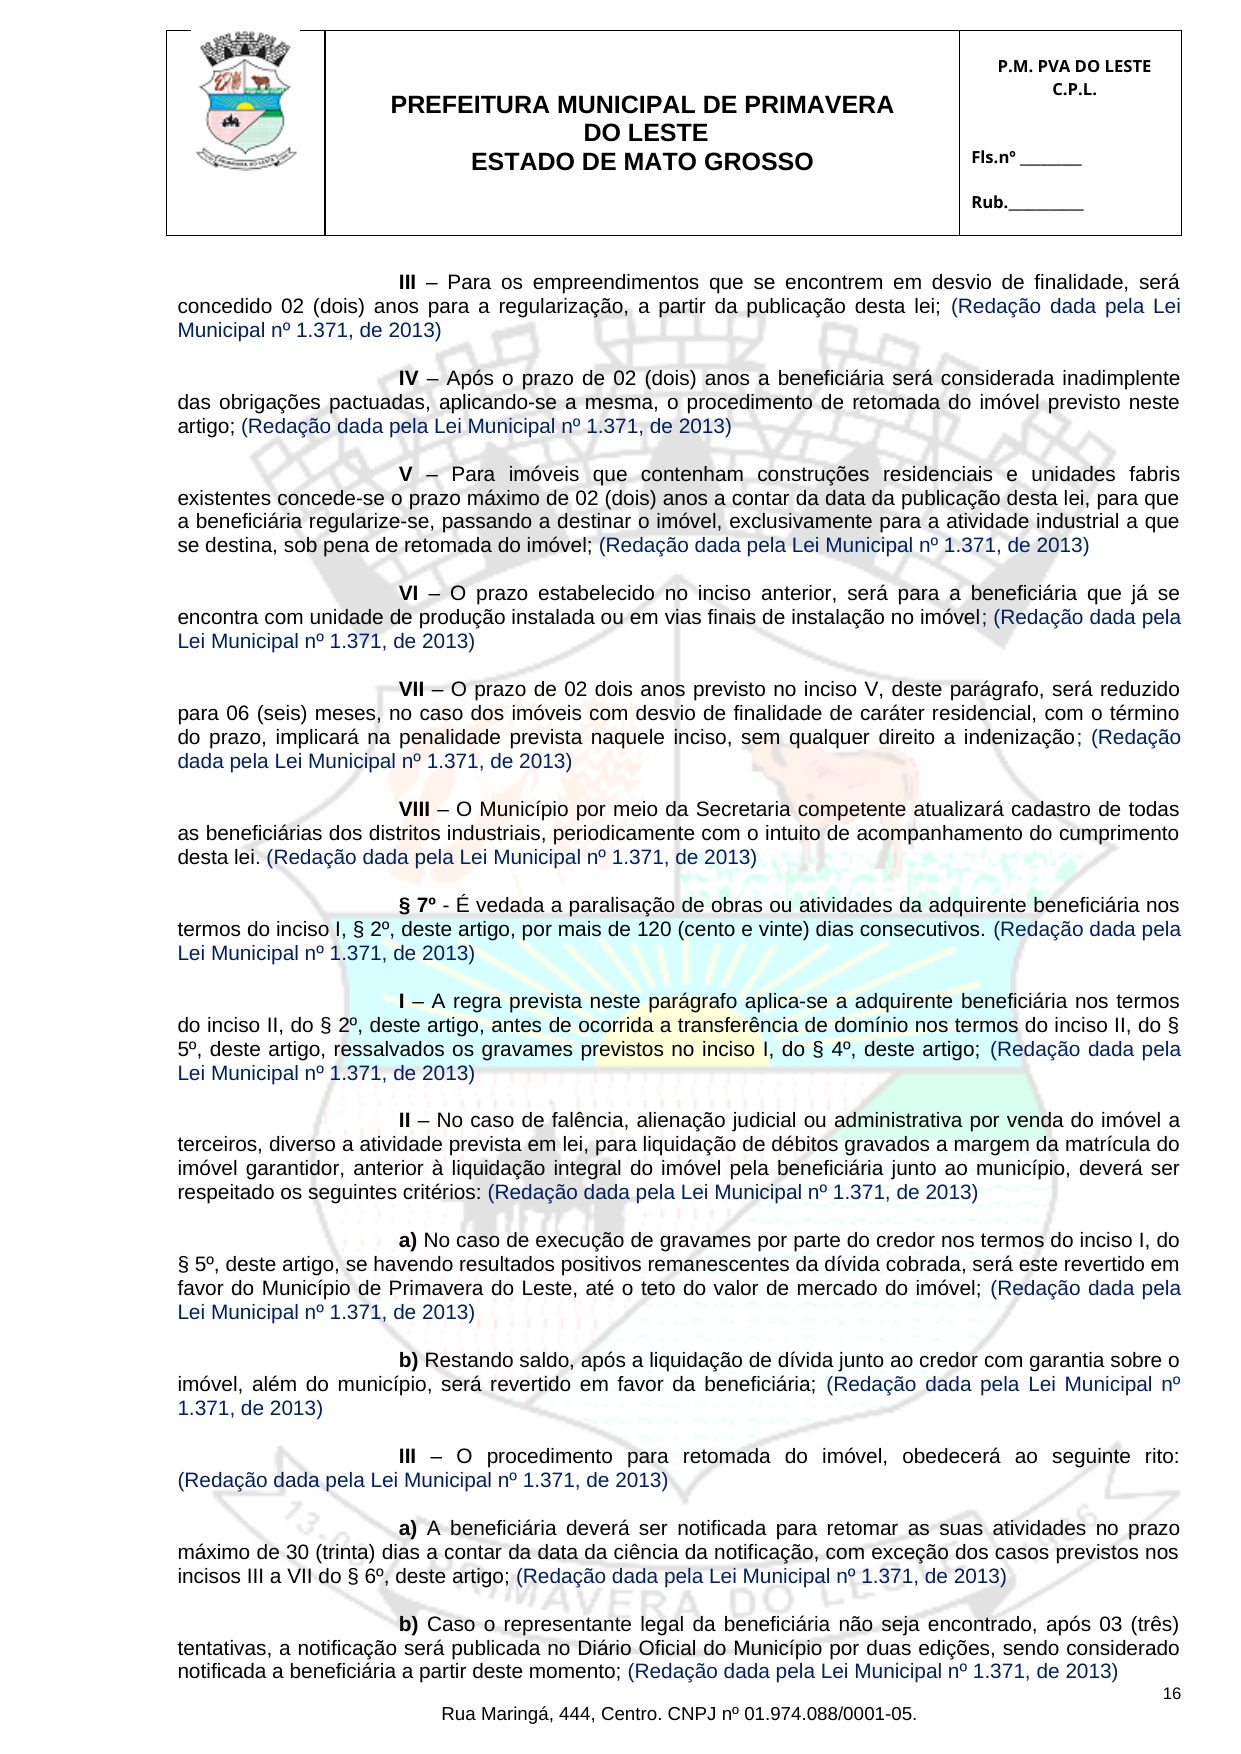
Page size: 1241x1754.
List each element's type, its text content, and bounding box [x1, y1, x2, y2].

text § 7º - É vedada a paralisação de obras ou atividades da adquirente beneficiária nos termos do inciso I, § 2º, deste artigo, por mais de 120 (cento e vinte) dias consecutivos. (Redação dada pela Lei Municipal nº 1.371, de 2013) [177, 893, 1181, 964]
text III – O procedimento para retomada do imóvel, obedecerá ao seguinte rito: (Redação dada pela Lei Municipal nº 1.371, de 2013) [177, 1444, 1181, 1492]
text IV – Após o prazo de 02 (dois) anos a beneficiária será considerada inadimplente das obrigações pactuadas, aplicando-se a mesma, o procedimento de retomada do imóvel previsto neste artigo; (Redação dada pela Lei Municipal nº 1.371, de 2013) [177, 366, 1181, 437]
text VIII – O Município por meio da Secretaria competente atualizará cadastro de todas as beneficiárias dos distritos industriais, periodicamente com o intuito de acompanhamento do cumprimento desta lei. (Redação dada pela Lei Municipal nº 1.371, de 2013) [177, 797, 1181, 869]
text a) No caso de execução de gravames por parte do credor nos termos do inciso I, do § 5º, deste artigo, se havendo resultados positivos remanescentes da dívida cobrada, será este revertido em favor do Município de Primavera do Leste, até o teto do valor de mercado do imóvel; (Redação dada pela Lei Municipal nº 1.371, de 2013) [177, 1228, 1181, 1324]
text II – No caso de falência, alienação judicial ou administrativa por venda do imóvel a terceiros, diverso a atividade prevista em lei, para liquidação de débitos gravados a margem da matrícula do imóvel garantidor, anterior à liquidação integral do imóvel pela beneficiária junto ao município, deverá ser respeitado os seguintes critérios: (Redação dada pela Lei Municipal nº 1.371, de 2013) [177, 1108, 1181, 1204]
text a) A beneficiária deverá ser notificada para retomar as suas atividades no prazo máximo de 30 (trinta) dias a contar da data da ciência da notificação, com exceção dos casos previstos nos incisos III a VII do § 6º, deste artigo; (Redação dada pela Lei Municipal nº 1.371, de 2013) [177, 1516, 1181, 1587]
text I – A regra prevista neste parágrafo aplica-se a adquirente beneficiária nos termos do inciso II, do § 2º, deste artigo, antes de ocorrida a transferência de domínio nos termos do inciso II, do § 5º, deste artigo, ressalvados os gravames previstos no inciso I, do § 4º, deste artigo; (Redação dada pela Lei Municipal nº 1.371, de 2013) [177, 988, 1181, 1084]
picture [191, 30, 300, 171]
text b) Caso o representante legal da beneficiária não seja encontrado, após 03 (três) tentativas, a notificação será publicada no Diário Oficial do Município por duas edições, sendo considerado notificada a beneficiária a partir deste momento; (Redação dada pela Lei Municipal nº 1.371, de 2013) [177, 1611, 1181, 1683]
text V – Para imóveis que contenham construções residenciais e unidades fabris existentes concede-se o prazo máximo de 02 (dois) anos a contar da data da publicação desta lei, para que a beneficiária regularize-se, passando a destinar o imóvel, exclusivamente para a atividade industrial a que se destina, sob pena de retomada do imóvel; (Redação dada pela Lei Municipal nº 1.371, de 2013) [177, 461, 1181, 557]
text VI – O prazo estabelecido no inciso anterior, será para a beneficiária que já se encontra com unidade de produção instalada ou em vias finais de instalação no imóvel; (Redação dada pela Lei Municipal nº 1.371, de 2013) [177, 581, 1181, 653]
text b) Restando saldo, após a liquidação de dívida junto ao credor com garantia sobre o imóvel, além do município, será revertido em favor da beneficiária; (Redação dada pela Lei Municipal nº 1.371, de 2013) [177, 1348, 1181, 1420]
text VII – O prazo de 02 dois anos previsto no inciso V, deste parágrafo, será reduzido para 06 (seis) meses, no caso dos imóveis com desvio de finalidade de caráter residencial, com o término do prazo, implicará na penalidade prevista naquele inciso, sem qualquer direito a indenização; (Redação dada pela Lei Municipal nº 1.371, de 2013) [177, 677, 1181, 773]
text III – Para os empreendimentos que se encontrem em desvio de finalidade, será concedido 02 (dois) anos para a regularização, a partir da publicação desta lei; (Redação dada pela Lei Municipal nº 1.371, de 2013) [177, 270, 1181, 342]
